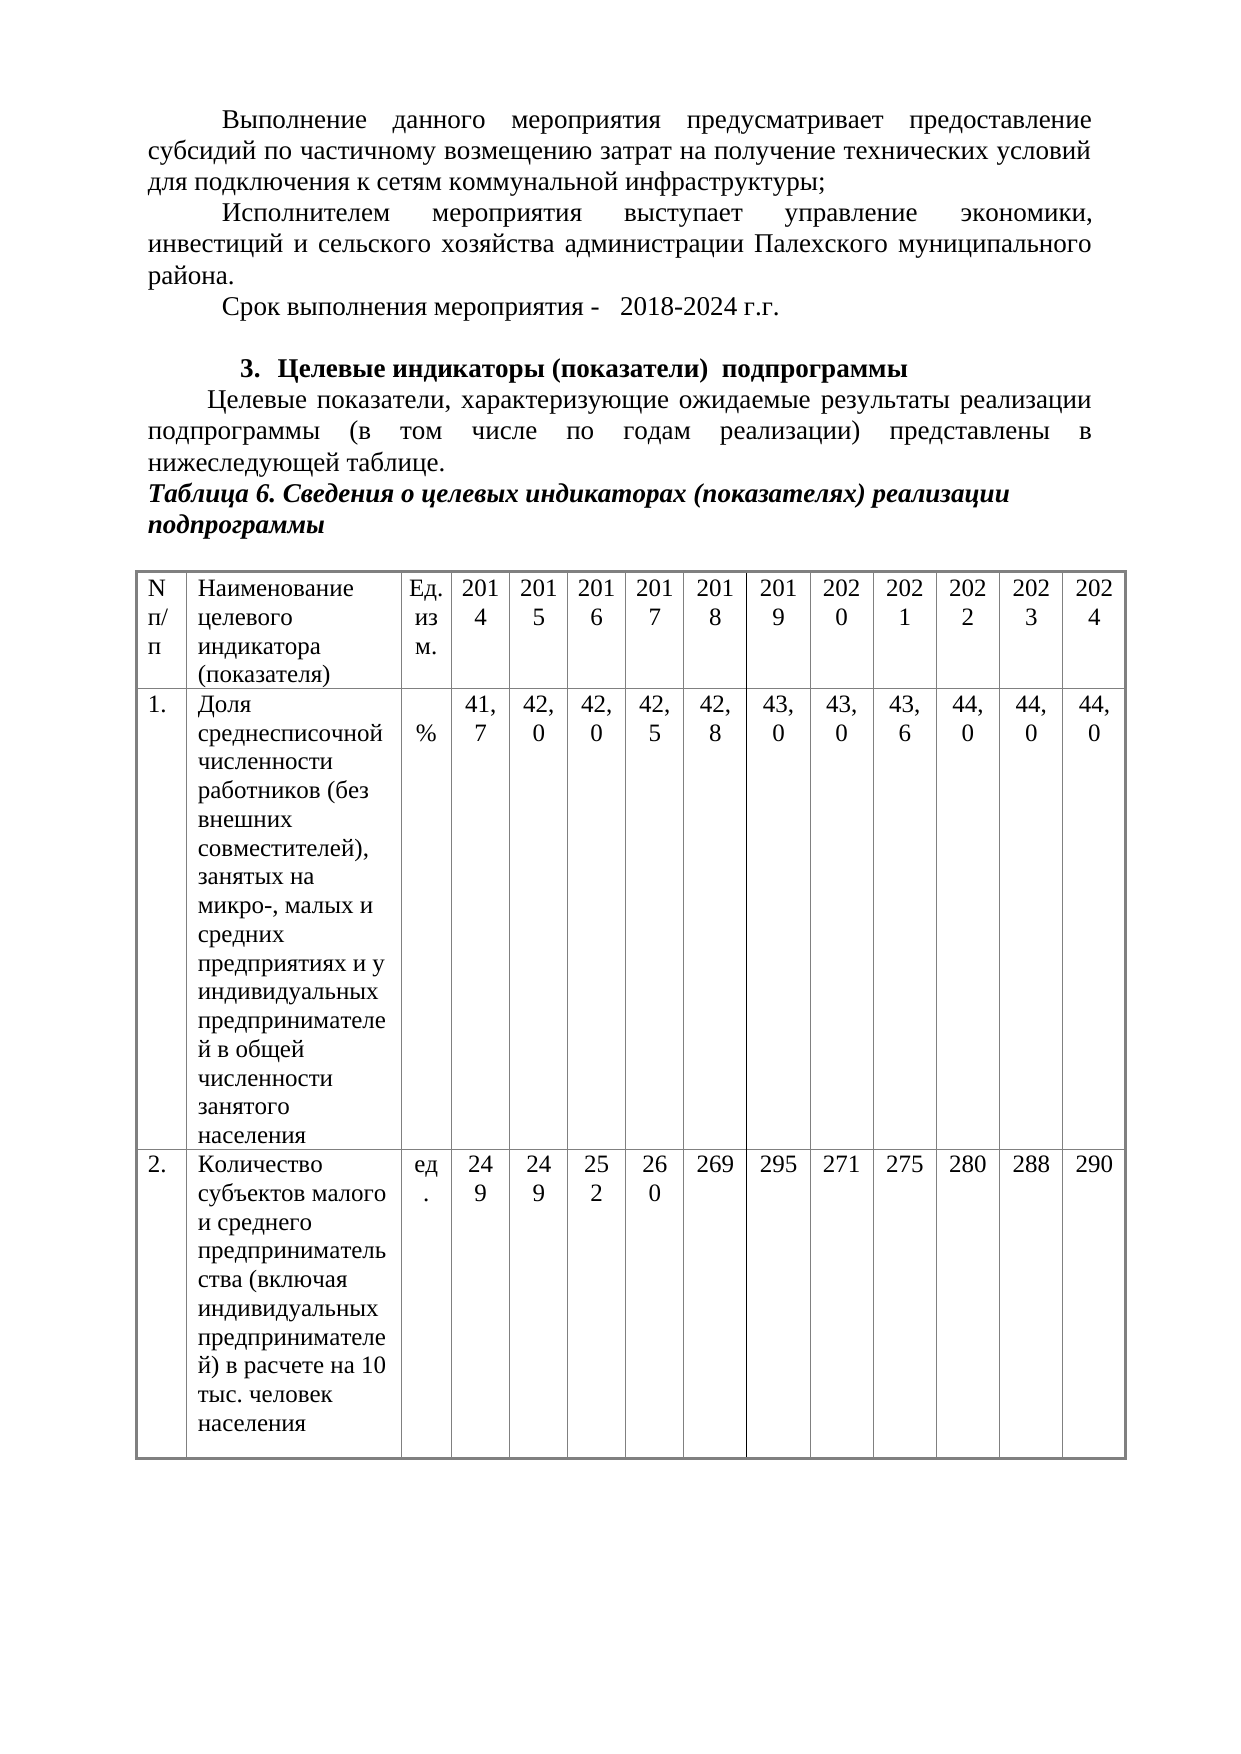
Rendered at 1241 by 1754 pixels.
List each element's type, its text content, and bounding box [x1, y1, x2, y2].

text Срок выполнения мероприятия - 2018-2024 г.г. [148, 290, 1093, 321]
table_header 2021 [874, 573, 936, 688]
text Выполнение данного мероприятия предусматривает предоставление субсидий по частичному возмещению затрат на получение технических условий для подключения к сетям коммунальной инфраструктуры; [148, 103, 1093, 196]
table_cell 42,5 [626, 689, 683, 1149]
table_header 2017 [626, 573, 683, 688]
table_header 2015 [510, 573, 567, 688]
table_header Ед. изм. [402, 573, 451, 688]
table_cell 42,0 [568, 689, 625, 1149]
table_header N п/п [138, 573, 186, 688]
text Таблица 6. Сведения о целевых индикаторах (показателях) реализации подпрограммы [148, 477, 1093, 539]
table_cell % [402, 689, 451, 1149]
table_cell 44,0 [1063, 689, 1124, 1149]
table_cell 42,0 [510, 689, 567, 1149]
table_header 2023 [1000, 573, 1062, 688]
table_header 2016 [568, 573, 625, 688]
table_cell 43,0 [811, 689, 873, 1149]
table_cell Доля среднесписочной численности работников (без внешних совместителей), занятых на микро-, малых и средних предприятиях и у индивидуальных предпринимателей в общей численности занятого населения [187, 689, 401, 1149]
table_header Наименование целевого индикатора (показателя) [187, 573, 401, 688]
table_cell 249 [510, 1150, 567, 1457]
table_header 2018 [684, 573, 746, 688]
table_cell 42,8 [684, 689, 746, 1149]
table_cell 1. [138, 689, 186, 1149]
table_cell 2. [138, 1150, 186, 1457]
table_cell 290 [1063, 1150, 1124, 1457]
table_cell 269 [684, 1150, 746, 1457]
table_header 2024 [1063, 573, 1124, 688]
table_cell 252 [568, 1150, 625, 1457]
table_cell 280 [937, 1150, 999, 1457]
table_header 2020 [811, 573, 873, 688]
table_cell 41,7 [452, 689, 509, 1149]
text Целевые показатели, характеризующие ожидаемые результаты реализации подпрограммы (в том числе по годам реализации) представлены в нижеследующей таблице. [148, 383, 1093, 477]
table_cell 44,0 [937, 689, 999, 1149]
table_cell 44,0 [1000, 689, 1062, 1149]
table_cell 275 [874, 1150, 936, 1457]
table_cell 43,6 [874, 689, 936, 1149]
table_header 2022 [937, 573, 999, 688]
table_header 2014 [452, 573, 509, 688]
table_cell 249 [452, 1150, 509, 1457]
text Исполнителем мероприятия выступает управление экономики, инвестиций и сельского хозяйства администрации Палехского муниципального района. [148, 196, 1093, 290]
table_header 2019 [747, 573, 810, 688]
list Целевые индикаторы (показатели) подпрограммы [240, 352, 1137, 383]
table_cell ед. [402, 1150, 451, 1457]
table_cell Количество субъектов малого и среднего предпринимательства (включая индивидуальных предпринимателей) в расчете на 10 тыс. человек населения [187, 1150, 401, 1457]
table_cell 288 [1000, 1150, 1062, 1457]
table_cell 271 [811, 1150, 873, 1457]
table_cell 43,0 [747, 689, 810, 1149]
table_cell 295 [747, 1150, 810, 1457]
table_cell 260 [626, 1150, 683, 1457]
